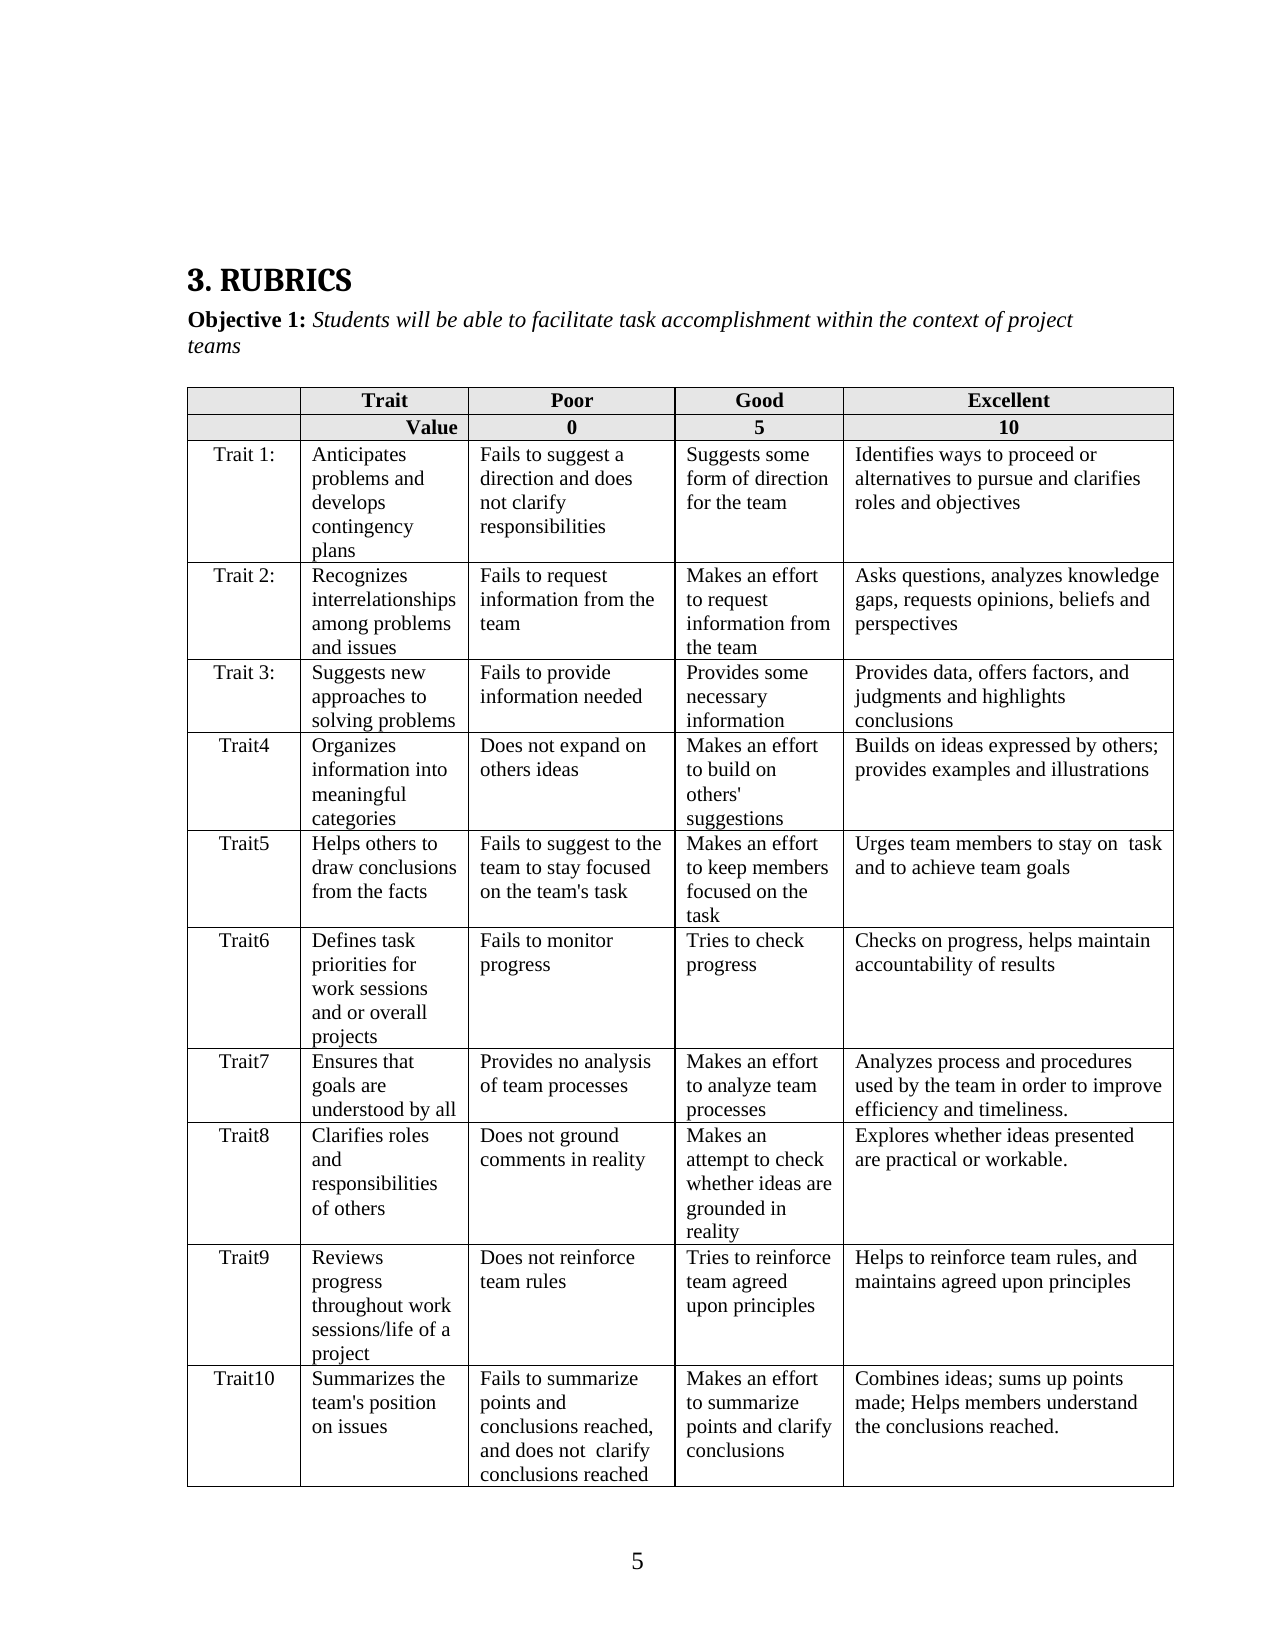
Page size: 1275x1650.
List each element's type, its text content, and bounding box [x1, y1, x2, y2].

table_cell Fails to summarize points and conclusions reached, and does not clarify conclusions reached [469, 1366, 674, 1486]
table_header Good [676, 388, 843, 414]
table_cell Fails to monitor progress [469, 928, 674, 1048]
table_cell Defines task priorities for work sessions and or overall projects [301, 928, 468, 1048]
table_cell Asks questions, analyzes knowledge gaps, requests opinions, beliefs and perspectives [844, 563, 1173, 659]
table_cell 5 [676, 415, 843, 440]
table_cell Trait9 [188, 1245, 300, 1365]
table_cell Clarifies roles and responsibilities of others [301, 1123, 468, 1243]
table_cell Trait 2: [188, 563, 300, 659]
table_cell Trait7 [188, 1049, 300, 1122]
table_cell Makes an attempt to check whether ideas are grounded in reality [676, 1123, 843, 1243]
table_header Excellent [844, 388, 1173, 414]
table_cell 10 [844, 415, 1173, 440]
table_cell Fails to provide information needed [469, 660, 674, 732]
table_cell Makes an effort to build on others' suggestions [676, 733, 843, 829]
table_cell Identifies ways to proceed or alternatives to pursue and clarifies roles and objectives [844, 441, 1173, 562]
table_cell Provides some necessary information [676, 660, 843, 732]
table_cell Helps others to draw conclusions from the facts [301, 831, 468, 927]
table_cell Provides data, offers factors, and judgments and highlights conclusions [844, 660, 1173, 732]
table_cell Tries to reinforce team agreed upon principles [676, 1245, 843, 1365]
table_cell Ensures that goals are understood by all [301, 1049, 468, 1122]
table_cell Makes an effort to keep members focused on the task [676, 831, 843, 927]
text Objective 1: Students will be able to facilitate task accomplishment within the context of project teams [187, 306, 1087, 358]
table_cell Trait6 [188, 928, 300, 1048]
table_cell Trait5 [188, 831, 300, 927]
table_cell 0 [469, 415, 674, 440]
table_cell Builds on ideas expressed by others; provides examples and illustrations [844, 733, 1173, 829]
table_header Poor [469, 388, 674, 414]
table_cell Suggests some form of direction for the team [676, 441, 843, 562]
table_cell Combines ideas; sums up points made; Helps members understand the conclusions reached. [844, 1366, 1173, 1486]
table_cell Trait4 [188, 733, 300, 829]
table_cell Does not reinforce team rules [469, 1245, 674, 1365]
table_cell Provides no analysis of team processes [469, 1049, 674, 1122]
table_cell Summarizes the team's position on issues [301, 1366, 468, 1486]
table_cell Makes an effort to analyze team processes [676, 1049, 843, 1122]
table_cell Analyzes process and procedures used by the team in order to improve efficiency and timeliness. [844, 1049, 1173, 1122]
table_cell Fails to suggest to the team to stay focused on the team's task [469, 831, 674, 927]
table_cell Organizes information into meaningful categories [301, 733, 468, 829]
table_cell [188, 415, 300, 440]
table_cell Does not expand on others ideas [469, 733, 674, 829]
table_cell Recognizes interrelationships among problems and issues [301, 563, 468, 659]
table_cell Value [301, 415, 468, 440]
table_cell Does not ground comments in reality [469, 1123, 674, 1243]
subtitle 3. RUBRICS [187, 261, 1087, 299]
table_cell Fails to suggest a direction and does not clarify responsibilities [469, 441, 674, 562]
table_cell Suggests new approaches to solving problems [301, 660, 468, 732]
table_cell Explores whether ideas presented are practical or workable. [844, 1123, 1173, 1243]
table_cell Urges team members to stay on task and to achieve team goals [844, 831, 1173, 927]
table_header Trait [301, 388, 468, 414]
table_cell Tries to check progress [676, 928, 843, 1048]
table_cell Trait 3: [188, 660, 300, 732]
table_cell Trait10 [188, 1366, 300, 1486]
table_cell Checks on progress, helps maintain accountability of results [844, 928, 1173, 1048]
table_cell Helps to reinforce team rules, and maintains agreed upon principles [844, 1245, 1173, 1365]
table_cell Trait 1: [188, 441, 300, 562]
table_cell Makes an effort to summarize points and clarify conclusions [676, 1366, 843, 1486]
table_cell Anticipates problems and develops contingency plans [301, 441, 468, 562]
table_cell Trait8 [188, 1123, 300, 1243]
table_cell Makes an effort to request information from the team [676, 563, 843, 659]
table_header [188, 388, 300, 414]
table_cell Fails to request information from the team [469, 563, 674, 659]
table_cell Reviews progress throughout work sessions/life of a project [301, 1245, 468, 1365]
